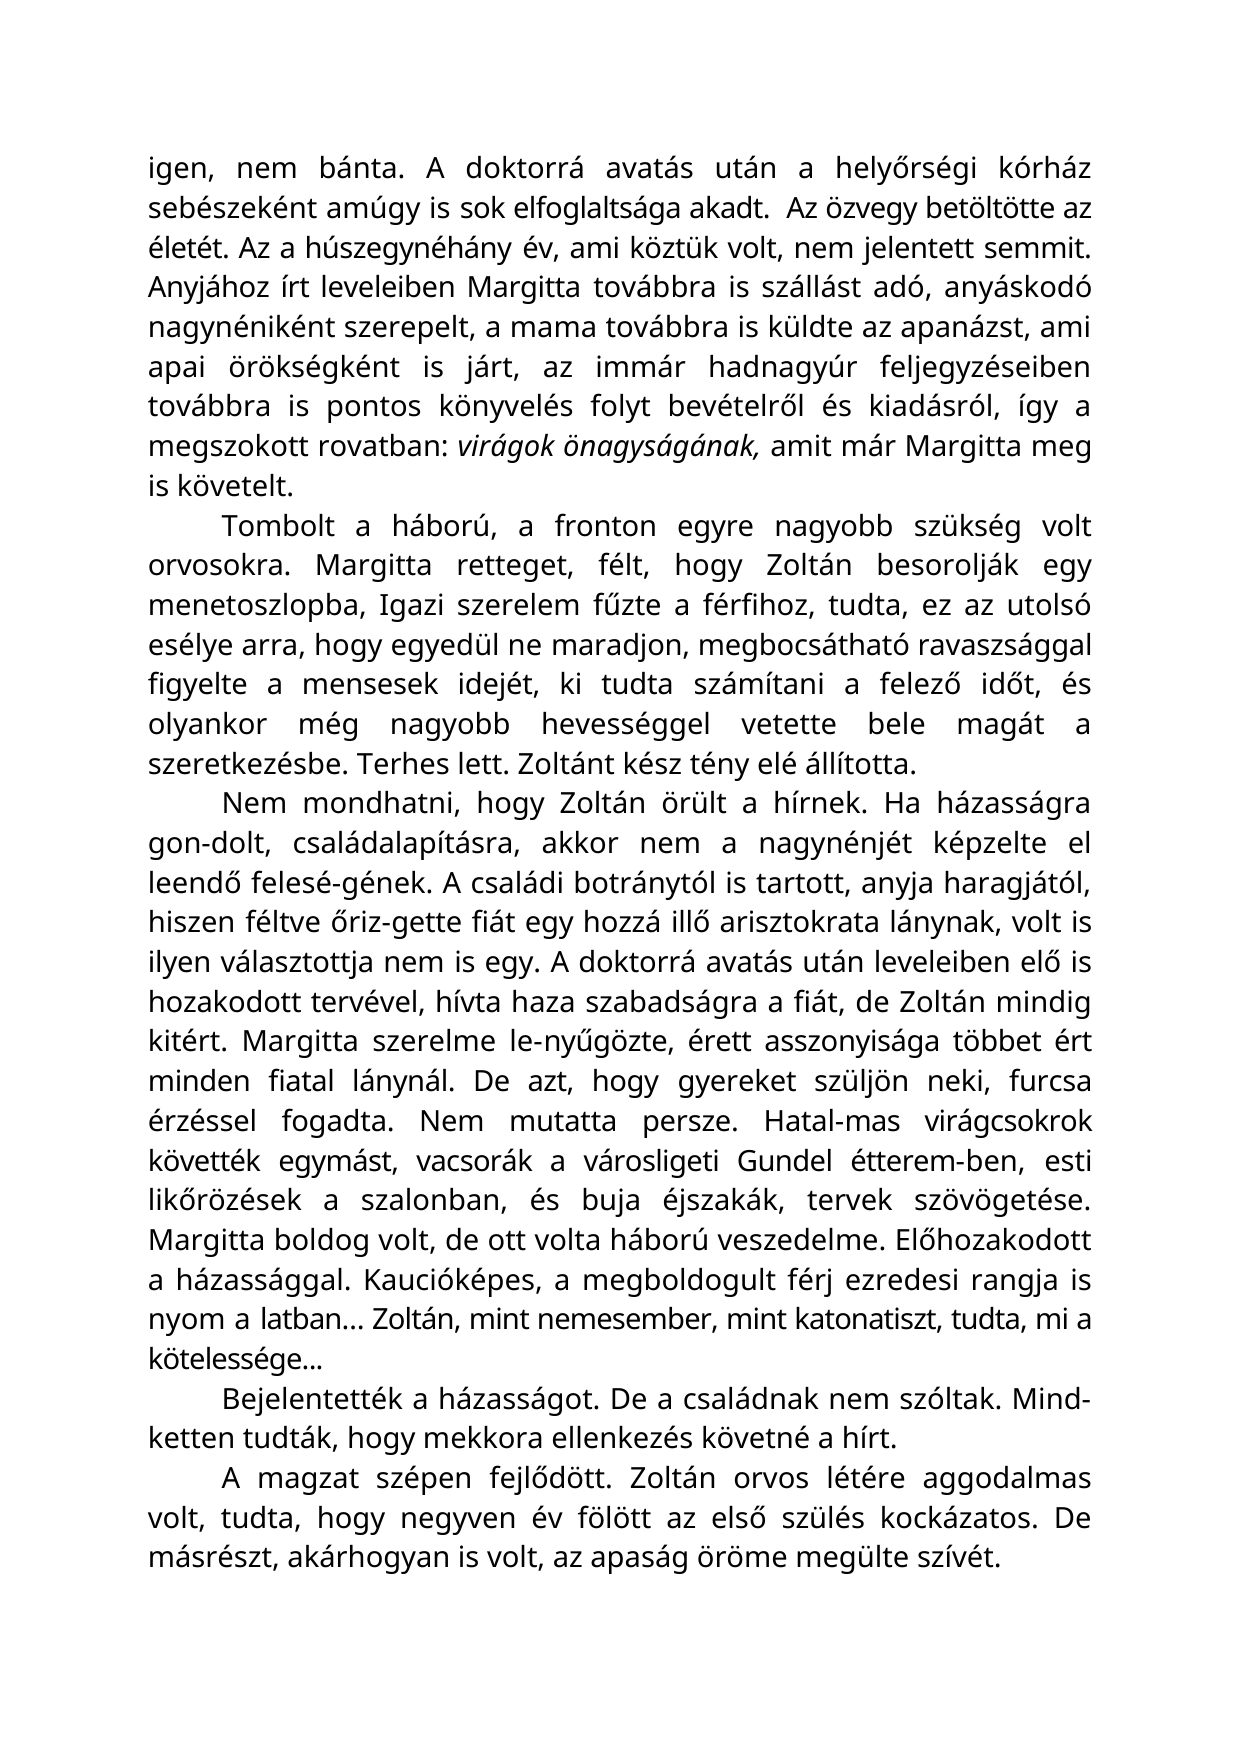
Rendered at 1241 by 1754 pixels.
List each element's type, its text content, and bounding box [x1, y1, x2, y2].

text A magzat szépen fejlődött. Zoltán orvos létére aggodalmas volt, tudta, hogy negyven év fölött az első szülés kockázatos. De másrészt, akárhogyan is volt, az apaság öröme megülte szívét. [148, 1457, 1093, 1576]
text Nem mondhatni, hogy Zoltán örült a hírnek. Ha házasságra gon-dolt, családalapításra, akkor nem a nagynénjét képzelte el leendő felesé-gének. A családi botránytól is tartott, anyja haragjától, hiszen féltve őriz-gette fiát egy hozzá illő arisztokrata lánynak, volt is ilyen választottja nem is egy. A doktorrá avatás után leveleiben elő is hozakodott tervével, hívta haza szabadságra a fiát, de Zoltán mindig kitért. Margitta szerelme le-nyűgözte, érett asszonyisága többet ért minden fiatal lánynál. De azt, hogy gyereket szüljön neki, furcsa érzéssel fogadta. Nem mutatta persze. Hatal-mas virágcsokrok követték egymást, vacsorák a városligeti Gundel étterem-ben, esti likőrözések a szalonban, és buja éjszakák, tervek szövögetése. Margitta boldog volt, de ott volta háború veszedelme. Előhozakodott a házassággal. Kaucióképes, a megboldogult férj ezredesi rangja is nyom a latban… Zoltán, mint nemesember, mint katonatiszt, tudta, mi a kötelessége... [148, 783, 1093, 1378]
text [148, 148, 1093, 505]
text Bejelentették a házasságot. De a családnak nem szóltak. Mind-ketten tudták, hogy mekkora ellenkezés követné a hírt. [148, 1378, 1093, 1457]
text Tombolt a háború, a fronton egyre nagyobb szükség volt orvosokra. Margitta retteget, félt, hogy Zoltán besorolják egy menetoszlopba, Igazi szerelem fűzte a férfihoz, tudta, ez az utolsó esélye arra, hogy egyedül ne maradjon, megbocsátható ravaszsággal figyelte a mensesek idejét, ki tudta számítani a felező időt, és olyankor még nagyobb hevességgel vetette bele magát a szeretkezésbe. Terhes lett. Zoltánt kész tény elé állította. [148, 505, 1093, 783]
